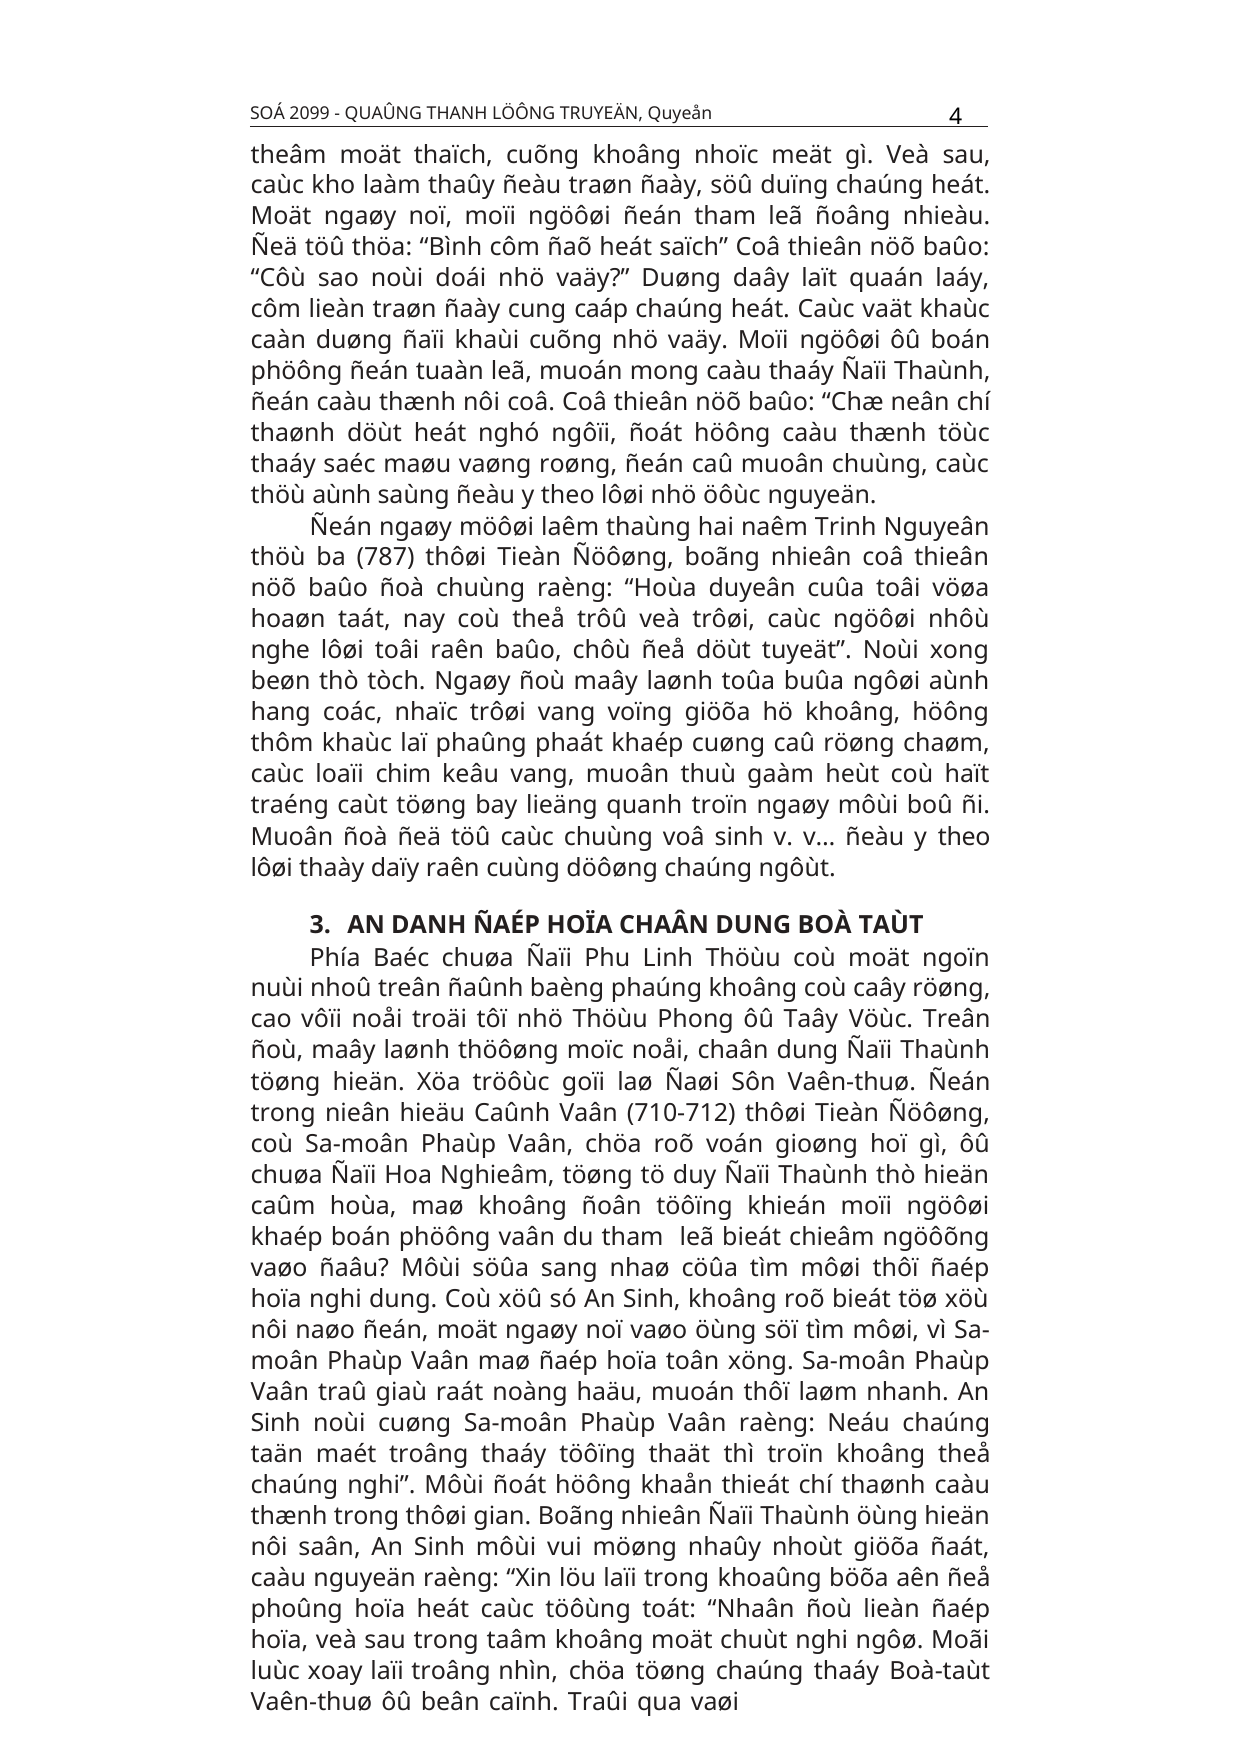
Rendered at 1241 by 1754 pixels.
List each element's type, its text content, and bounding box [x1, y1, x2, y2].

text Ñeán ngaøy möôøi laêm thaùng hai naêm Trinh Nguyeân thöù ba (787) thôøi Tieàn Ñöôøng, boãng nhieân coâ thieân nöõ baûo ñoà chuùng raèng: “Hoùa duyeân cuûa toâi vöøa hoaøn taát, nay coù theå trôû veà trôøi, caùc ngöôøi nhôù nghe lôøi toâi raên baûo, chôù ñeå döùt tuyeät”. Noùi xong beøn thò tòch. Ngaøy ñoù maây laønh toûa buûa ngôøi aùnh hang coác, nhaïc trôøi vang voïng giöõa hö khoâng, höông thôm khaùc laï phaûng phaát khaép cuøng caû röøng chaøm, caùc loaïi chim keâu vang, muoân thuù gaàm heùt coù haït traéng caùt töøng bay lieäng quanh troïn ngaøy môùi boû ñi. Muoân ñoà ñeä töû caùc chuùng voâ sinh v. v… ñeàu y theo lôøi thaày daïy raên cuùng döôøng chaúng ngôùt. [250, 511, 990, 883]
text theâm moät thaïch, cuõng khoâng nhoïc meät gì. Veà sau, caùc kho laàm thaûy ñeàu traøn ñaày, söû duïng chaúng heát. Moät ngaøy noï, moïi ngöôøi ñeán tham leã ñoâng nhieàu. Ñeä töû thöa: “Bình côm ñaõ heát saïch” Coâ thieân nöõ baûo: “Côù sao noùi doái nhö vaäy?” Duøng daây laït quaán laáy, côm lieàn traøn ñaày cung caáp chaúng heát. Caùc vaät khaùc caàn duøng ñaïi khaùi cuõng nhö vaäy. Moïi ngöôøi ôû boán phöông ñeán tuaàn leã, muoán mong caàu thaáy Ñaïi Thaùnh, ñeán caàu thænh nôi coâ. Coâ thieân nöõ baûo: “Chæ neân chí thaønh döùt heát nghó ngôïi, ñoát höông caàu thænh töùc thaáy saéc maøu vaøng roøng, ñeán caû muoân chuùng, caùc thöù aùnh saùng ñeàu y theo lôøi nhö öôùc nguyeän. [250, 138, 990, 511]
text Phía Baéc chuøa Ñaïi Phu Linh Thöùu coù moät ngoïn nuùi nhoû treân ñaûnh baèng phaúng khoâng coù caây röøng, cao vôïi noåi troäi tôï nhö Thöùu Phong ôû Taây Vöùc. Treân ñoù, maây laønh thöôøng moïc noåi, chaân dung Ñaïi Thaùnh töøng hieän. Xöa tröôùc goïi laø Ñaøi Sôn Vaên-thuø. Ñeán trong nieân hieäu Caûnh Vaân (710-712) thôøi Tieàn Ñöôøng, coù Sa-moân Phaùp Vaân, chöa roõ voán gioøng hoï gì, ôû chuøa Ñaïi Hoa Nghieâm, töøng tö duy Ñaïi Thaùnh thò hieän caûm hoùa, maø khoâng ñoân töôïng khieán moïi ngöôøi khaép boán phöông vaân du tham leã bieát chieâm ngöôõng vaøo ñaâu? Môùi söûa sang nhaø cöûa tìm môøi thôï ñaép hoïa nghi dung. Coù xöû só An Sinh, khoâng roõ bieát töø xöù nôi naøo ñeán, moät ngaøy noï vaøo öùng söï tìm môøi, vì Sa-moân Phaùp Vaân maø ñaép hoïa toân xöng. Sa-moân Phaùp Vaân traû giaù raát noàng haäu, muoán thôï laøm nhanh. An Sinh noùi cuøng Sa-moân Phaùp Vaân raèng: Neáu chaúng taän maét troâng thaáy töôïng thaät thì troïn khoâng theå chaúng nghi”. Môùi ñoát höông khaån thieát chí thaønh caàu thænh trong thôøi gian. Boãng nhieân Ñaïi Thaùnh öùng hieän nôi saân, An Sinh môùi vui möøng nhaûy nhoùt giöõa ñaát, caàu nguyeän raèng: “Xin löu laïi trong khoaûng böõa aên ñeå phoûng hoïa heát caùc töôùng toát: “Nhaân ñoù lieàn ñaép hoïa, veà sau trong taâm khoâng moät chuùt nghi ngôø. Moãi luùc xoay laïi troâng nhìn, chöa töøng chaúng thaáy Boà-taùt Vaên-thuø ôû beân caïnh. Traûi qua vaøi [250, 942, 990, 1718]
subtitle AN DANH ÑAÉP HOÏA CHAÂN DUNG BOÀ TAÙT [309, 907, 1092, 940]
